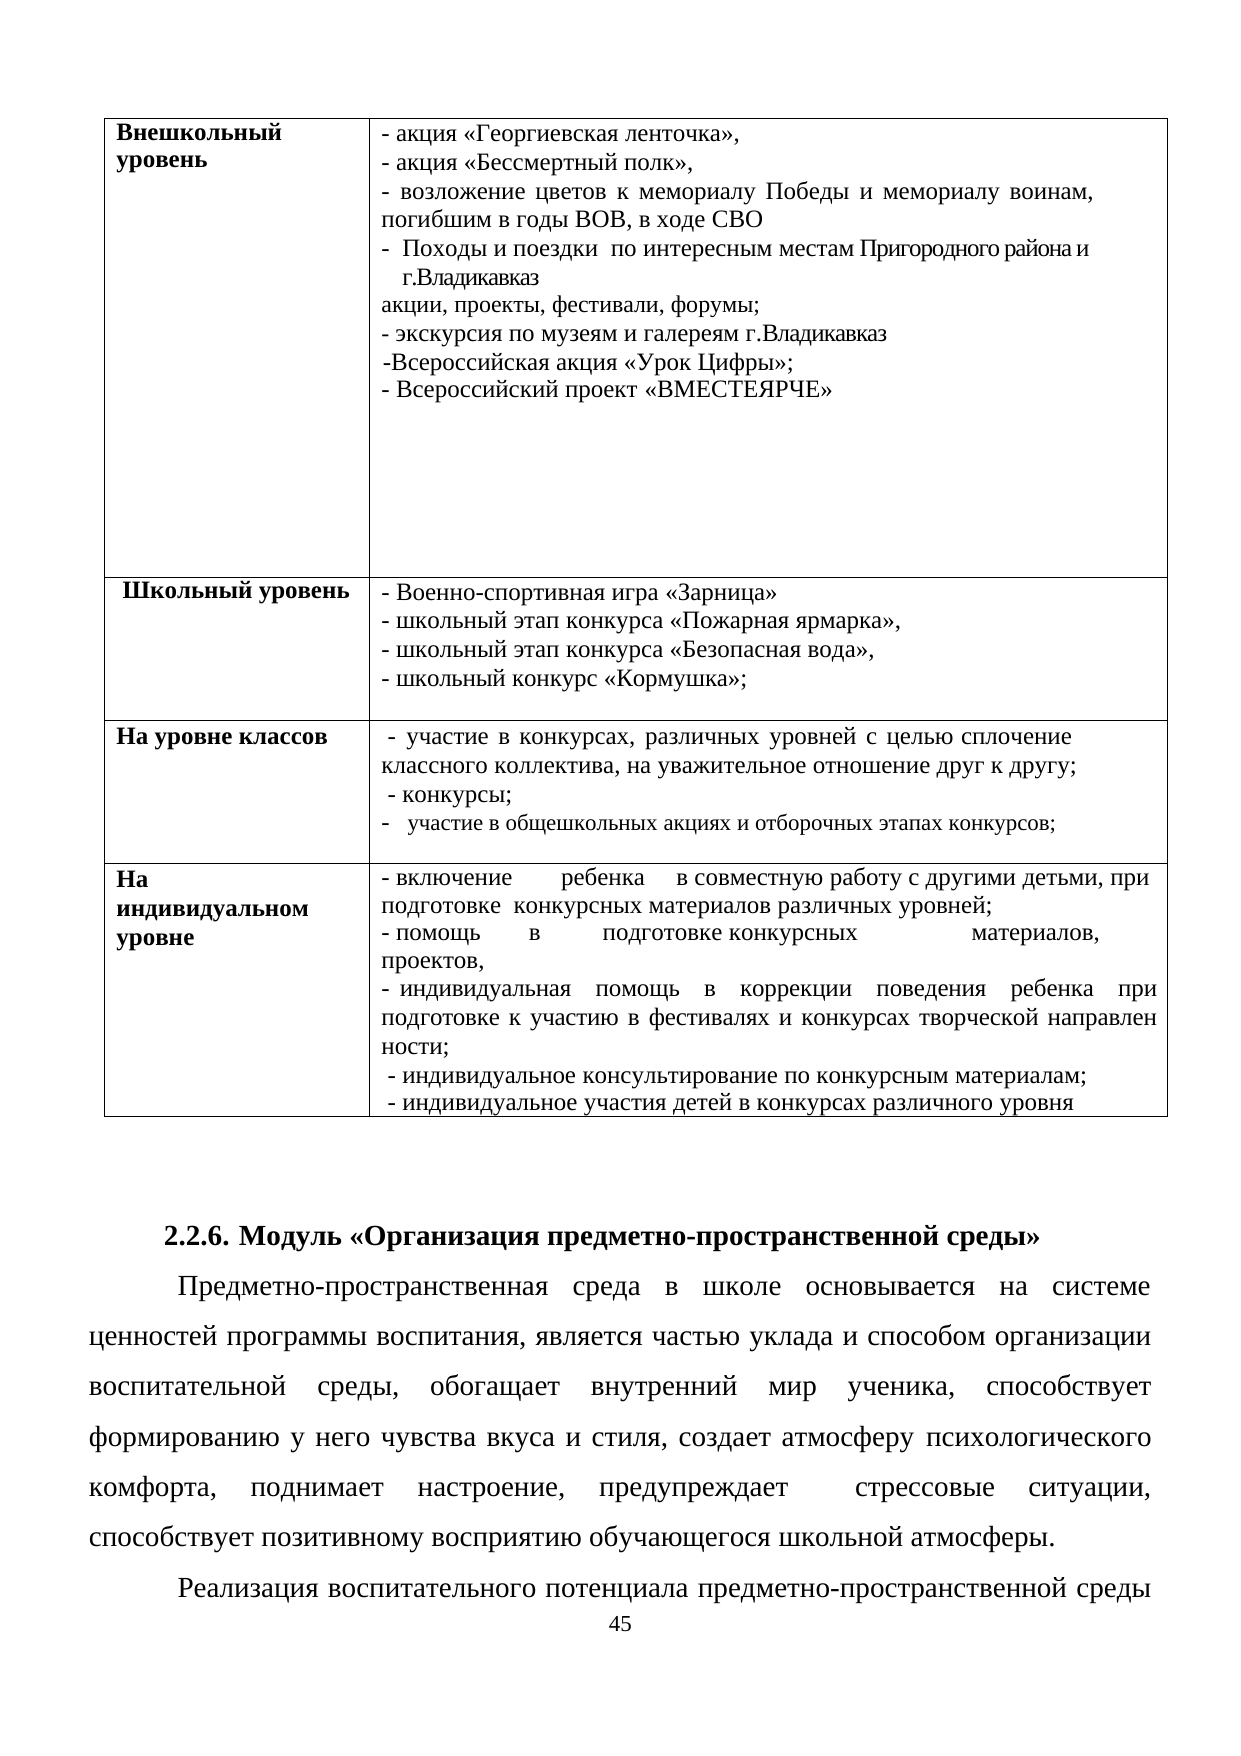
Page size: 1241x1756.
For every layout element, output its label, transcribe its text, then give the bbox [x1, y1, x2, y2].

table_cell Внешкольный уровень [105, 119, 369, 577]
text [89, 1570, 1152, 1603]
table_cell включение ребенка в совместную работу с другими детьми, при подготовке конкурсных материалов различных уровней; помощь в подготовке конкурсных материалов, проектов, индивидуальная помощь в коррекции поведения ребенка при подготовке к участию в фестивалях и конкурсах творческой направлен ности; индивидуальное консультирование по конкурсным материалам; индивидуальное участия детей в конкурсах различного уровня [370, 864, 1167, 1116]
table_cell участие в конкурсах, различных уровней с целью сплочение классного коллектива, на уважительное отношение друг к другу; конкурсы; участие в общешкольных акциях и отборочных этапах конкурсов; [370, 721, 1167, 863]
table_cell акция «Георгиевская ленточка», акция «Бессмертный полк», возложение цветов к мемориалу Победы и мемориалу воинам, погибшим в годы ВОВ, в ходе СВО Походы и поездки по интересным местам Пригородного района и г.Владикавказ акции, проекты, фестивали, форумы; экскурсия по музеям и галереям г.Владикавказ -Всероссийская акция «Урок Цифры»; Всероссийский проект «ВМЕСТЕЯРЧЕ» [370, 119, 1167, 577]
table_cell На уровне классов [105, 721, 369, 863]
list Модуль «Организация предметно-пространственной среды» [164, 1218, 1152, 1251]
table_cell Военно-спортивная игра «Зарница» школьный этап конкурса «Пожарная ярмарка», школьный этап конкурса «Безопасная вода», школьный конкурс «Кормушка»; [370, 578, 1167, 720]
text Предметно-пространственная среда в школе основывается на системе ценностей программы воспитания, является частью уклада и способом организации воспитательной среды, обогащает внутренний мир ученика, способствует формированию у него чувства вкуса и стиля, создает атмосферу психологического комфорта, поднимает настроение, предупреждает стрессовые ситуации, способствует позитивному восприятию обучающегося школьной атмосферы. [89, 1268, 1152, 1553]
table_cell На индивидуальном уровне [105, 864, 369, 1116]
table_cell Школьный уровень [105, 578, 369, 720]
